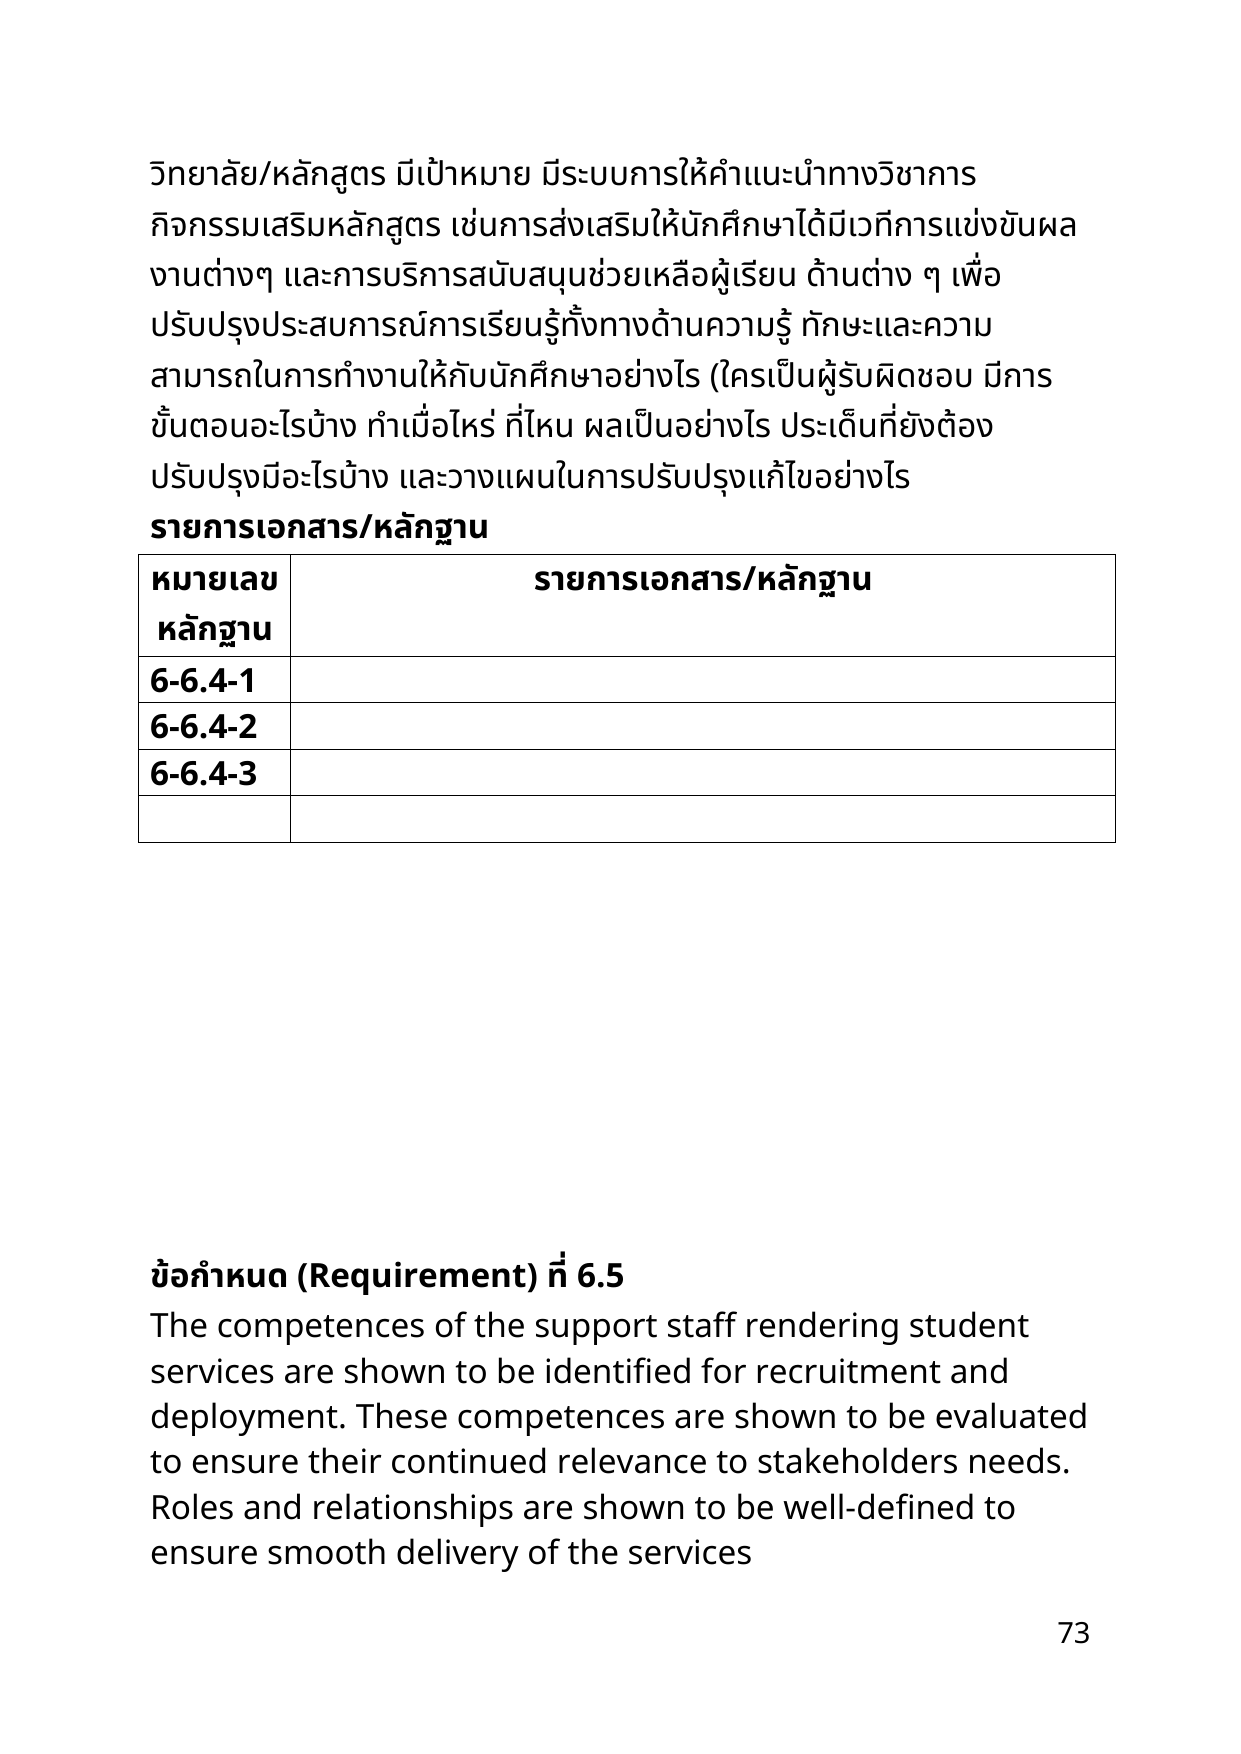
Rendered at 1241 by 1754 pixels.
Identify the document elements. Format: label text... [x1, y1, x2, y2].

table_cell [291, 796, 1115, 842]
text ข้อกำหนด (Requirement) ที่ 6.5 [150, 1251, 1090, 1302]
text รายการเอกสาร/หลักฐาน [150, 503, 1090, 554]
text วิทยาลัย/หลักสูตร มีเป้าหมาย มีระบบการให้คำแนะนำทางวิชาการ กิจกรรมเสริมหลักสูตร เช่นการส่งเสริมให้นักศึกษาได้มีเวทีการแข่งขันผลงานต่างๆ และการบริการสนับสนุนช่วยเหลือผู้เรียน ด้านต่าง ๆ เพื่อปรับปรุงประสบการณ์การเรียนรู้ทั้งทางด้านความรู้ ทักษะและความสามารถในการทำงานให้กับนักศึกษาอย่างไร (ใครเป็นผู้รับผิดชอบ มีการขั้นตอนอะไรบ้าง ทำเมื่อไหร่ ที่ไหน ผลเป็นอย่างไร ประเด็นที่ยังต้องปรับปรุงมีอะไรบ้าง และวางแผนในการปรับปรุงแก้ไขอย่างไร [150, 150, 1090, 503]
table_cell [291, 657, 1115, 702]
table_cell 6-6.4-1 [139, 657, 290, 702]
table_cell 6-6.4-3 [139, 750, 290, 795]
text The competences of the support staff rendering student services are shown to be identified for recruitment and deployment. These competences are shown to be evaluated to ensure their continued relevance to stakeholders needs. Roles and relationships are shown to be well-defined to ensure smooth delivery of the services [150, 1302, 1090, 1574]
table_cell [291, 750, 1115, 795]
table_header หมายเลขหลักฐาน [139, 555, 290, 656]
table_cell 6-6.4-2 [139, 703, 290, 749]
table_cell [291, 703, 1115, 749]
table_cell [139, 796, 290, 842]
table_header รายการเอกสาร/หลักฐาน [291, 555, 1115, 656]
